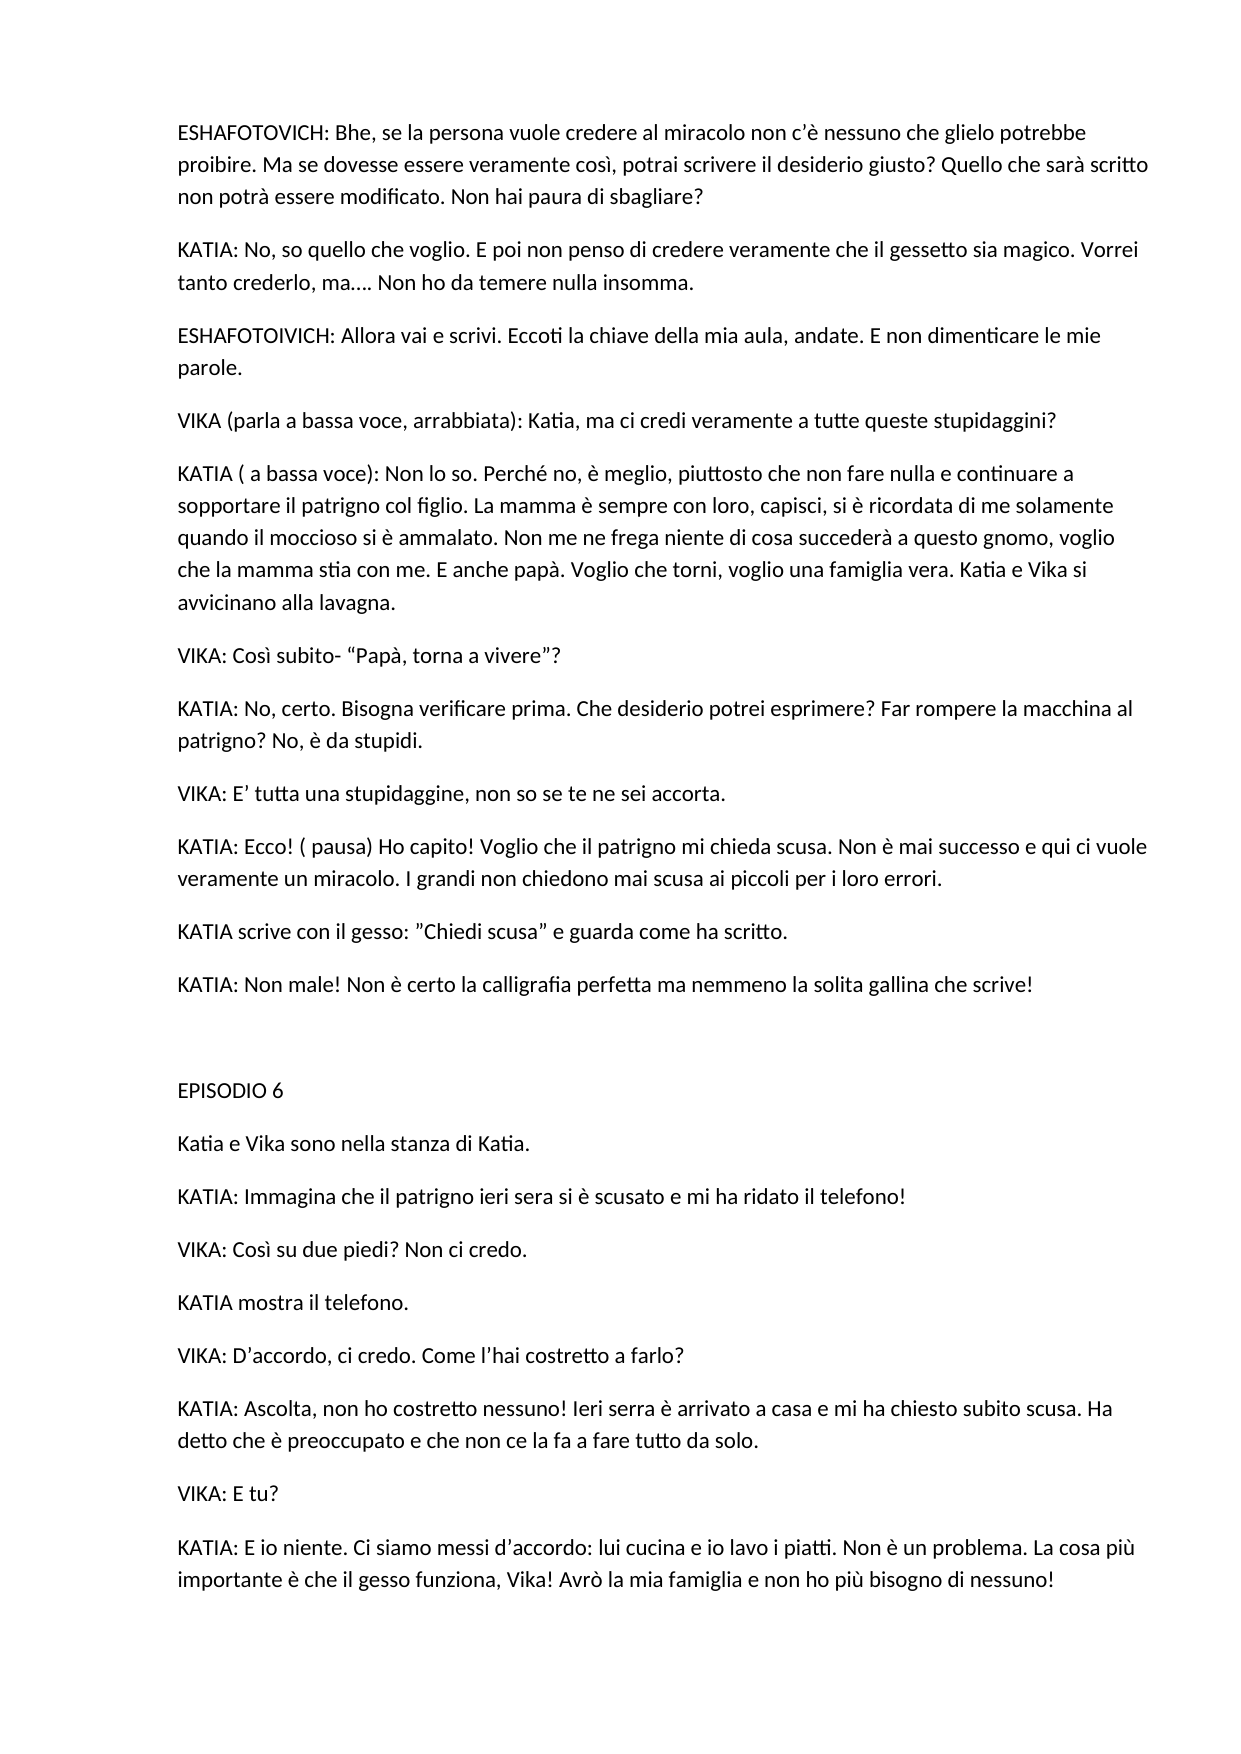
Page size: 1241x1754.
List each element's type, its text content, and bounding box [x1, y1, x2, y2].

text VIKA (parla a bassa voce, arrabbiata): Katia, ma ci credi veramente a tutte queste stupidaggini? [177, 406, 1152, 434]
text KATIA: Ascolta, non ho costretto nessuno! Ieri serra è arrivato a casa e mi ha chiesto subito scusa. Ha detto che è preoccupato e che non ce la fa a fare tutto da solo. [177, 1394, 1152, 1454]
text KATIA: E io niente. Ci siamo messi d’accordo: lui cucina e io lavo i piatti. Non è un problema. La cosa più importante è che il gesso funziona, Vika! Avrò la mia famiglia e non ho più bisogno di nessuno! [177, 1533, 1152, 1593]
text EPISODIO 6 [177, 1076, 1152, 1104]
text Katia e Vika sono nella stanza di Katia. [177, 1129, 1152, 1157]
text KATIA mostra il telefono. [177, 1288, 1152, 1316]
text KATIA: No, so quello che voglio. E poi non penso di credere veramente che il gessetto sia magico. Vorrei tanto crederlo, ma…. Non ho da temere nulla insomma. [177, 236, 1152, 296]
text KATIA: Non male! Non è certo la calligrafia perfetta ma nemmeno la solita gallina che scrive! [177, 970, 1152, 998]
text KATIA: Immagina che il patrigno ieri sera si è scusato e mi ha ridato il telefono! [177, 1182, 1152, 1210]
text KATIA: No, certo. Bisogna verificare prima. Che desiderio potrei esprimere? Far rompere la macchina al patrigno? No, è da stupidi. [177, 694, 1152, 754]
text VIKA: Così su due piedi? Non ci credo. [177, 1235, 1152, 1263]
text KATIA: Ecco! ( pausa) Ho capito! Voglio che il patrigno mi chieda scusa. Non è mai successo e qui ci vuole veramente un miracolo. I grandi non chiedono mai scusa ai piccoli per i loro errori. [177, 832, 1152, 892]
text VIKA: D’accordo, ci credo. Come l’hai costretto a farlo? [177, 1341, 1152, 1369]
text VIKA: E’ tutta una stupidaggine, non so se te ne sei accorta. [177, 779, 1152, 807]
text ESHAFOTOVICH: Bhe, se la persona vuole credere al miracolo non c’è nessuno che glielo potrebbe proibire. Ma se dovesse essere veramente così, potrai scrivere il desiderio giusto? Quello che sarà scritto non potrà essere modificato. Non hai paura di sbagliare? [177, 118, 1152, 211]
text KATIA ( a bassa voce): Non lo so. Perché no, è meglio, piuttosto che non fare nulla e continuare a sopportare il patrigno col figlio. La mamma è sempre con loro, capisci, si è ricordata di me solamente quando il moccioso si è ammalato. Non me ne frega niente di cosa succederà a questo gnomo, voglio che la mamma stia con me. E anche papà. Voglio che torni, voglio una famiglia vera. Katia e Vika si avvicinano alla lavagna. [177, 459, 1152, 616]
text VIKA: E tu? [177, 1479, 1152, 1508]
text ESHAFOTOIVICH: Аllora vai e scrivi. Eccoti la chiave della mia aula, andate. E non dimenticare le mie parole. [177, 321, 1152, 381]
text KATIA scrive con il gesso: ”Chiedi scusa” e guarda come ha scritto. [177, 917, 1152, 945]
text VIKA: Così subito- “Papà, torna a vivere”? [177, 641, 1152, 669]
